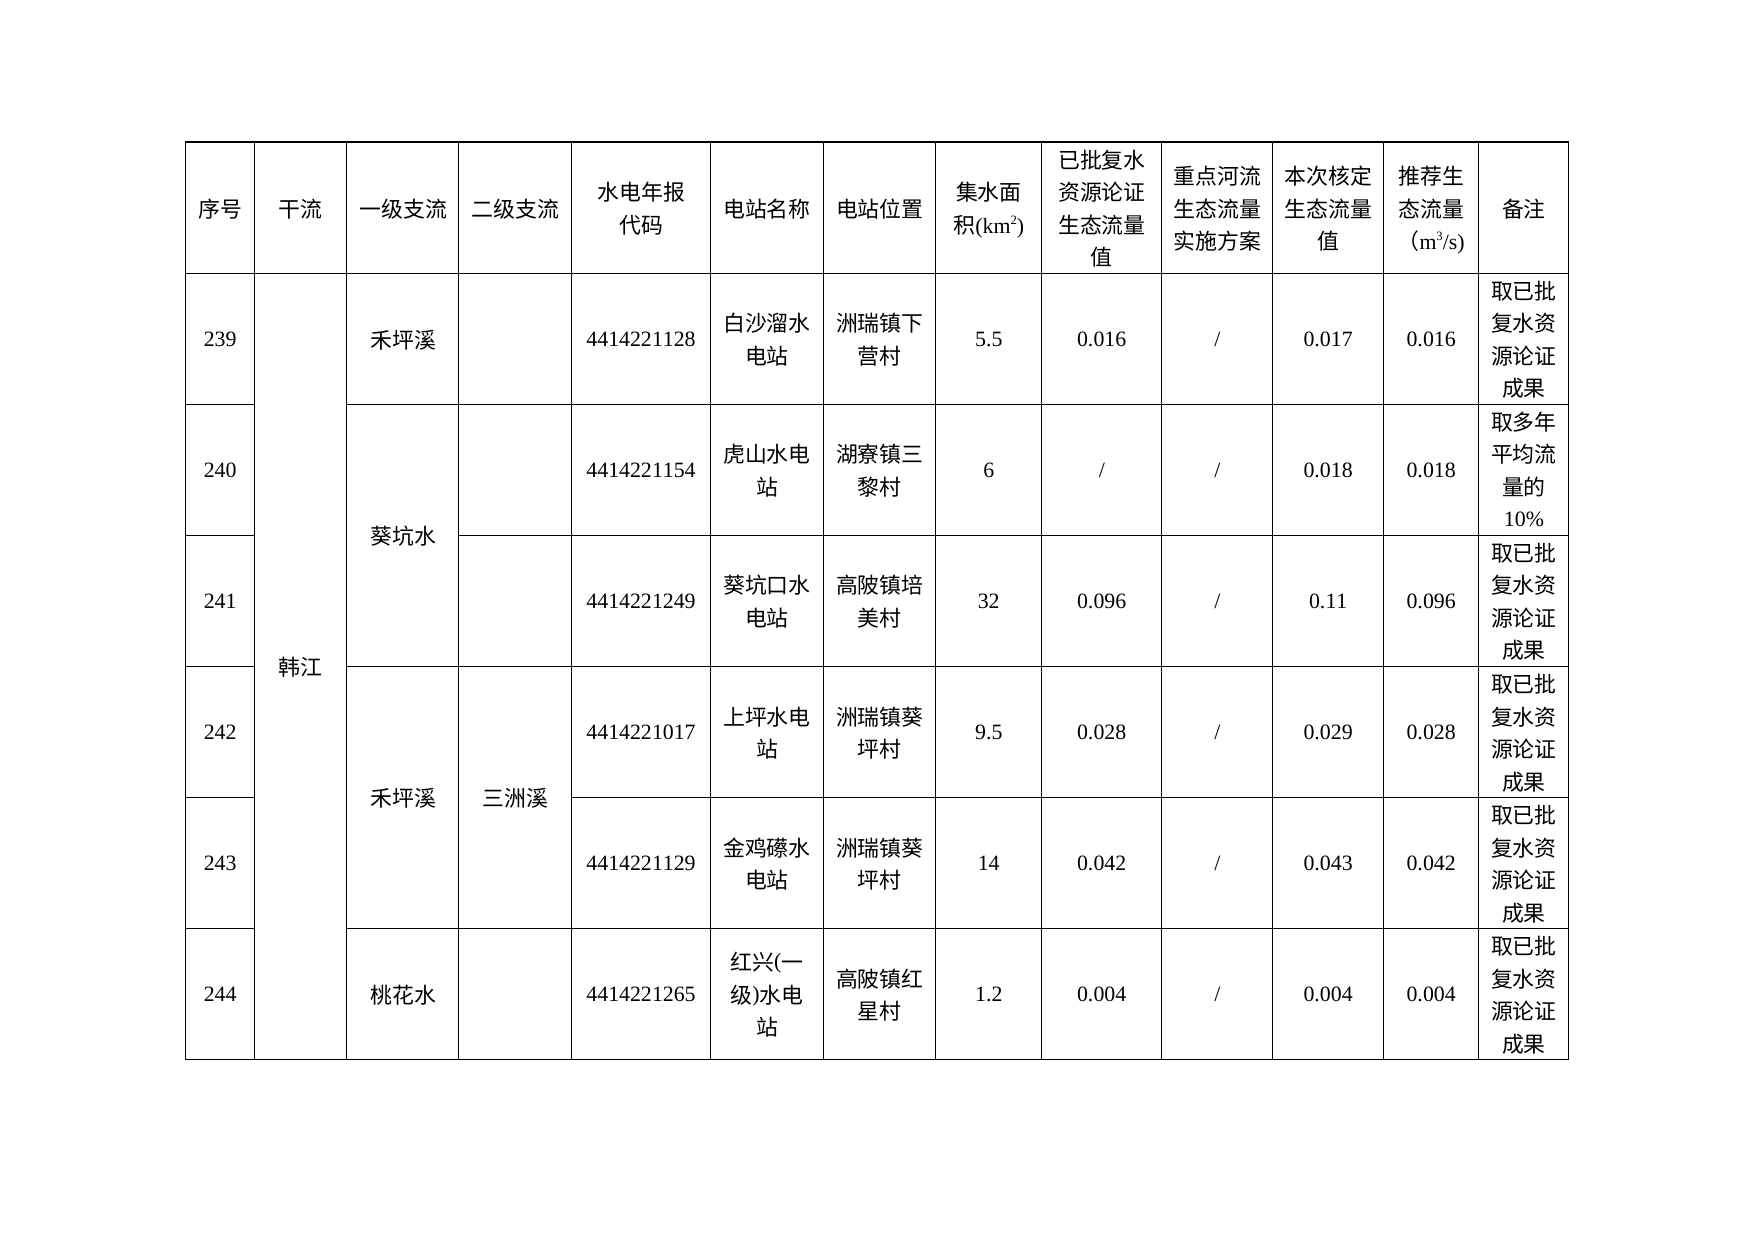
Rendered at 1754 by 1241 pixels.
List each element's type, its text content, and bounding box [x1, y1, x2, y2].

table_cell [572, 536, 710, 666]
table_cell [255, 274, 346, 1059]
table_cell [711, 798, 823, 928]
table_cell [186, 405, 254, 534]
table_header 电站位置 [824, 143, 935, 272]
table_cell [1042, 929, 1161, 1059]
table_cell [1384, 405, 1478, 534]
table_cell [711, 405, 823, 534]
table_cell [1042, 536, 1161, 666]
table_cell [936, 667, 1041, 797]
table_header 推荐生态流量（m3/s) [1384, 143, 1478, 272]
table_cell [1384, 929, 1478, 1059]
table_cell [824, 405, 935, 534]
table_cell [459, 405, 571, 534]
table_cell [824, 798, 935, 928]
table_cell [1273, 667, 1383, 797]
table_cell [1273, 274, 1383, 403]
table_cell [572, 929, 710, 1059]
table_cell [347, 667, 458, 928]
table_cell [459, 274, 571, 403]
table_header 水电年报 代码 [572, 143, 710, 272]
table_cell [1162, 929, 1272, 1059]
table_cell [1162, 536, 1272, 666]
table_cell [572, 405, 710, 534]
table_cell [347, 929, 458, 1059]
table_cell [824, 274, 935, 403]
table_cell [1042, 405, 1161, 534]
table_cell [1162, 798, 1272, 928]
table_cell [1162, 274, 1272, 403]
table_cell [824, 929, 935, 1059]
table_header 备注 [1479, 143, 1568, 272]
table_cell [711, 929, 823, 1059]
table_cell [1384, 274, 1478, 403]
table_header 干流 [255, 143, 346, 272]
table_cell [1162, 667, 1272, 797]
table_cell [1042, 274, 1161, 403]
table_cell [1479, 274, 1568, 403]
table_header 一级支流 [347, 143, 458, 272]
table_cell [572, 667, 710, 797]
table_header 集水面积(km2) [936, 143, 1041, 272]
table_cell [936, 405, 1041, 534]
table_header 已批复水资源论证生态流量值 [1042, 143, 1161, 272]
table_header 重点河流生态流量实施方案 [1162, 143, 1272, 272]
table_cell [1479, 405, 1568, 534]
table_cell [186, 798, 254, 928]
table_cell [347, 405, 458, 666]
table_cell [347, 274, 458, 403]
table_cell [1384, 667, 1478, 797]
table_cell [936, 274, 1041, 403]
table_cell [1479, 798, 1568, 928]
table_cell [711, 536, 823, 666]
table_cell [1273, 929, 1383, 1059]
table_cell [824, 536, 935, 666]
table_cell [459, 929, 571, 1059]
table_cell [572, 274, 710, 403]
table_header 二级支流 [459, 143, 571, 272]
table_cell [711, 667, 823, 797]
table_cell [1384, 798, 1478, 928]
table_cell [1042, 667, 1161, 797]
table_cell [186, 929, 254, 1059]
table_header 电站名称 [711, 143, 823, 272]
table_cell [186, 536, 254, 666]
table_header 序号 [186, 143, 254, 272]
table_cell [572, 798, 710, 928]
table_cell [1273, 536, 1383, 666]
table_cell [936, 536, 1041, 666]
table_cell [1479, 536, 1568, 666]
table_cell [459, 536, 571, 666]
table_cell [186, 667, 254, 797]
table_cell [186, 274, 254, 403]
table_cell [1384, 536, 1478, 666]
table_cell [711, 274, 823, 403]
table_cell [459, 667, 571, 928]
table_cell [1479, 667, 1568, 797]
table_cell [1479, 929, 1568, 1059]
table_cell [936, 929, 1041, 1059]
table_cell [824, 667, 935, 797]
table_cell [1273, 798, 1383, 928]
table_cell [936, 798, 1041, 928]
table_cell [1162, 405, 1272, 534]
table_header 本次核定生态流量值 [1273, 143, 1383, 272]
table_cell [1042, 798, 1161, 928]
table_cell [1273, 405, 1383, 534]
